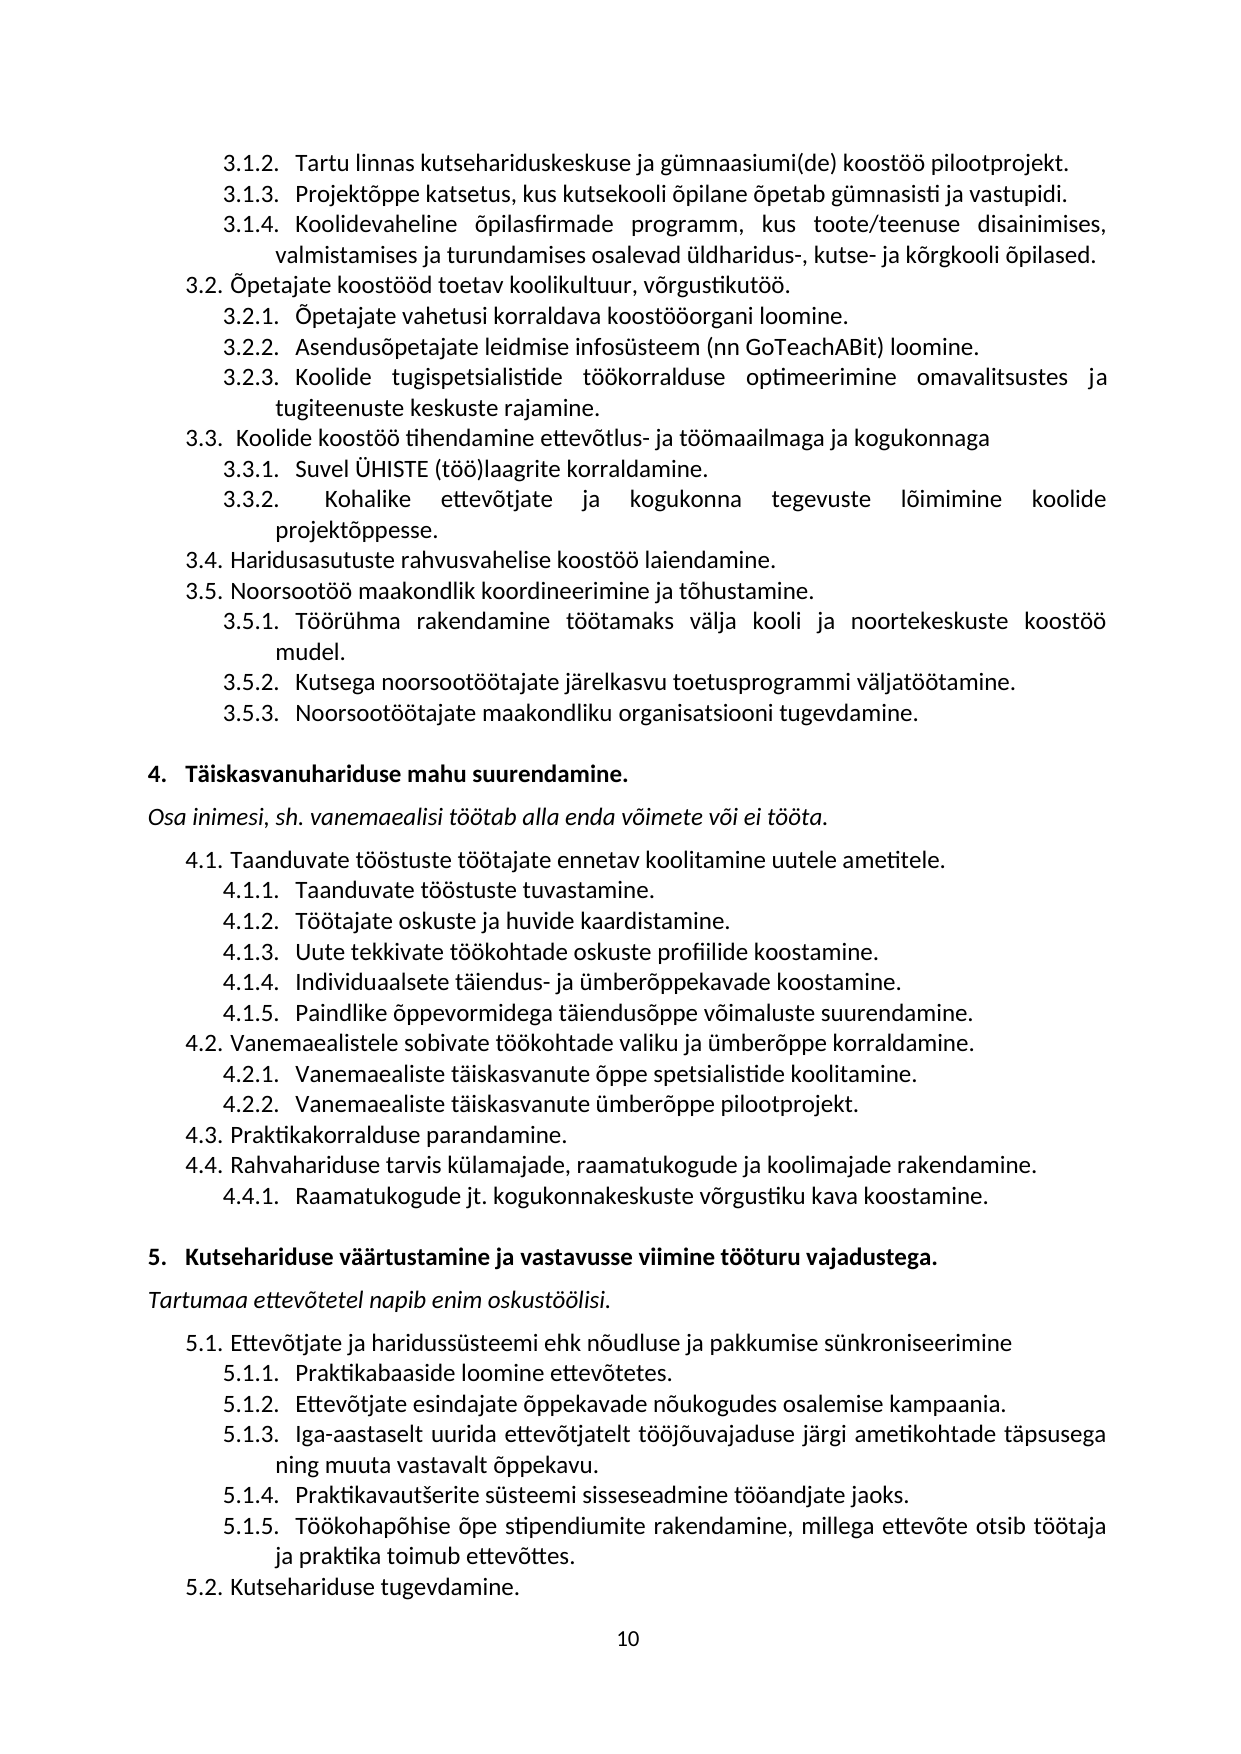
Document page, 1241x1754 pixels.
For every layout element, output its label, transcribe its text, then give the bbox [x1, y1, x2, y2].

list Ettevõtjate ja haridussüsteemi ehk nõudluse ja pakkumise sünkroniseerimine [185, 1327, 1107, 1357]
list Koolide tugispetsialistide töökorralduse optimeerimine omavalitsustes ja tugiteenuste keskuste rajamine. [223, 361, 1107, 422]
list Individuaalsete täiendus- ja ümberõppekavade koostamine. [223, 966, 1107, 997]
list Praktikavautšerite süsteemi sisseseadmine tööandjate jaoks. [223, 1479, 1107, 1510]
list Paindlike õppevormidega täiendusõppe võimaluste suurendamine. [223, 997, 1107, 1027]
list Tartu linnas kutsehariduskeskuse ja gümnaasiumi(de) koostöö pilootprojekt. [223, 148, 1107, 178]
list Iga-aastaselt uurida ettevõtjatelt tööjõuvajaduse järgi ametikohtade täpsusega ning muuta vastavalt õppekavu. [223, 1418, 1107, 1479]
list Praktikabaaside loomine ettevõtetes. [223, 1357, 1107, 1388]
list Vanemaealiste täiskasvanute ümberõppe pilootprojekt. [223, 1088, 1107, 1119]
list Kutsehariduse tugevdamine. [185, 1571, 1107, 1602]
list Koolide koostöö tihendamine ettevõtlus- ja töömaailmaga ja kogukonnaga [185, 422, 1107, 453]
list Vanemaealiste täiskasvanute õppe spetsialistide koolitamine. [223, 1058, 1107, 1088]
list Töörühma rakendamine töötamaks välja kooli ja noortekeskuste koostöö mudel. [223, 605, 1107, 666]
list Uute tekkivate töökohtade oskuste profiilide koostamine. [223, 936, 1107, 966]
list Kutsehariduse väärtustamine ja vastavusse viimine tööturu vajadustega. [148, 1241, 1107, 1271]
text Osa inimesi, sh. vanemaealisi töötab alla enda võimete või ei tööta. [148, 801, 1107, 832]
list Noorsootöötajate maakondliku organisatsiooni tugevdamine. [223, 697, 1107, 727]
list Töökohapõhise õpe stipendiumite rakendamine, millega ettevõte otsib töötaja ja praktika toimub ettevõttes. [223, 1510, 1107, 1571]
list Taanduvate tööstuste tuvastamine. [223, 874, 1107, 905]
list Töötajate oskuste ja huvide kaardistamine. [223, 905, 1107, 936]
list Noorsootöö maakondlik koordineerimine ja tõhustamine. [185, 575, 1107, 605]
list Taanduvate tööstuste töötajate ennetav koolitamine uutele ametitele. [185, 844, 1107, 874]
list Asendusõpetajate leidmise infosüsteem (nn GoTeachABit) loomine. [223, 331, 1107, 361]
list Õpetajate vahetusi korraldava koostööorgani loomine. [223, 300, 1107, 331]
list Suvel ÜHISTE (töö)laagrite korraldamine. [223, 453, 1107, 483]
list Kohalike ettevõtjate ja kogukonna tegevuste lõimimine koolide projektõppesse. [223, 483, 1107, 544]
list Rahvahariduse tarvis külamajade, raamatukogude ja koolimajade rakendamine. [185, 1149, 1107, 1180]
list Täiskasvanuhariduse mahu suurendamine. [148, 758, 1107, 788]
list Kutsega noorsootöötajate järelkasvu toetusprogrammi väljatöötamine. [223, 666, 1107, 697]
list Õpetajate koostööd toetav koolikultuur, võrgustikutöö. [185, 270, 1107, 300]
list Praktikakorralduse parandamine. [185, 1119, 1107, 1149]
list Raamatukogude jt. kogukonnakeskuste võrgustiku kava koostamine. [223, 1180, 1107, 1210]
list Vanemaealistele sobivate töökohtade valiku ja ümberõppe korraldamine. [185, 1027, 1107, 1058]
text Tartumaa ettevõtetel napib enim oskustöölisi. [148, 1284, 1107, 1314]
list Ettevõtjate esindajate õppekavade nõukogudes osalemise kampaania. [223, 1388, 1107, 1418]
list Haridusasutuste rahvusvahelise koostöö laiendamine. [185, 544, 1107, 575]
list Projektõppe katsetus, kus kutsekooli õpilane õpetab gümnasisti ja vastupidi. [223, 178, 1107, 209]
list Koolidevaheline õpilasfirmade programm, kus toote/teenuse disainimises, valmistamises ja turundamises osalevad üldharidus-, kutse- ja kõrgkooli õpilased. [223, 209, 1107, 270]
